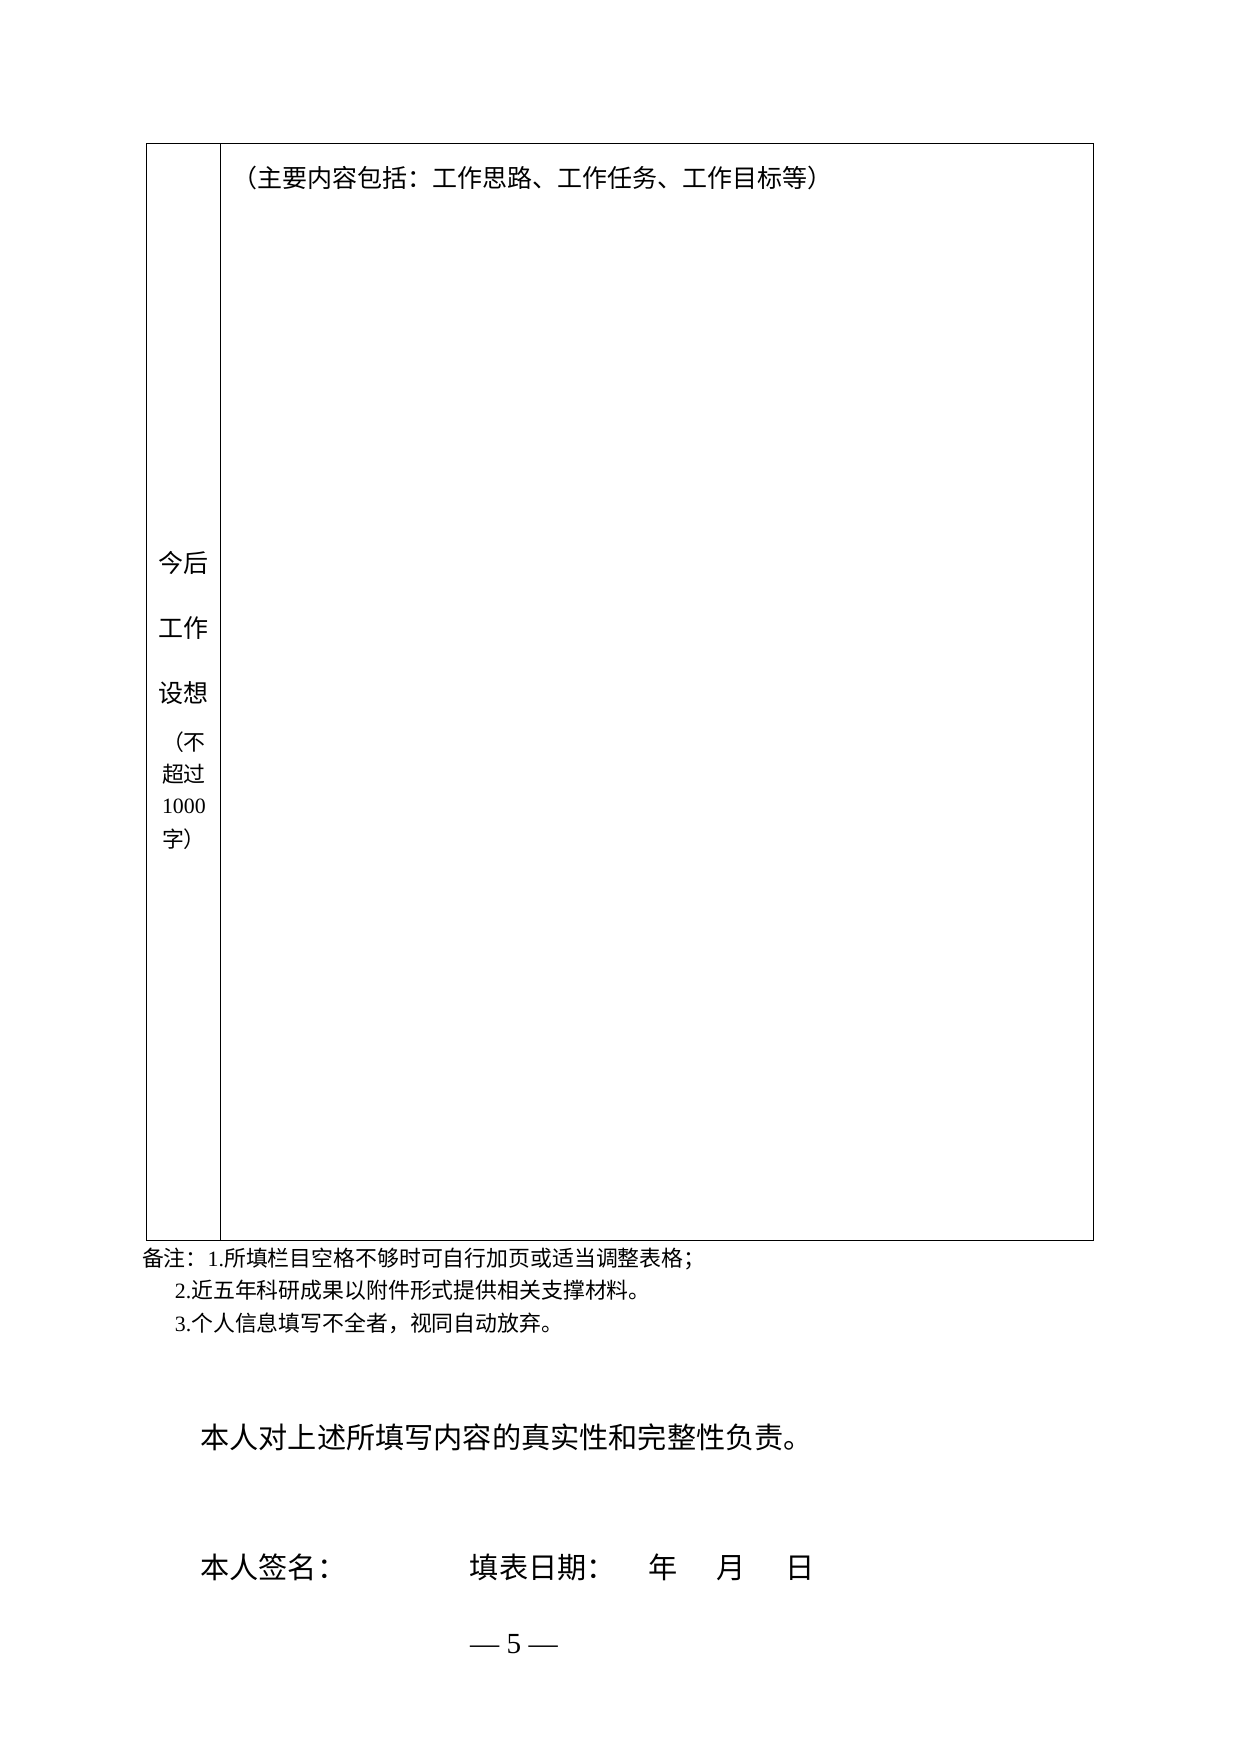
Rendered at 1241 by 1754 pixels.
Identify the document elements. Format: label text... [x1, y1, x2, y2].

text 本人对上述所填写内容的真实性和完整性负责。 [142, 1403, 1098, 1468]
text 2.近五年科研成果以附件形式提供相关支撑材料。 [142, 1273, 1098, 1306]
text 备注：1.所填栏目空格不够时可自行加页或适当调整表格； [142, 1241, 1098, 1273]
table_cell （主要内容包括：工作思路、工作任务、工作目标等） [221, 144, 1093, 1239]
text 本人签名： 填表日期： 年 月 日 [142, 1533, 1098, 1598]
text 3.个人信息填写不全者，视同自动放弃。 [142, 1306, 1098, 1338]
table_cell 今后工作设想（不超过1000字） [147, 144, 220, 1239]
